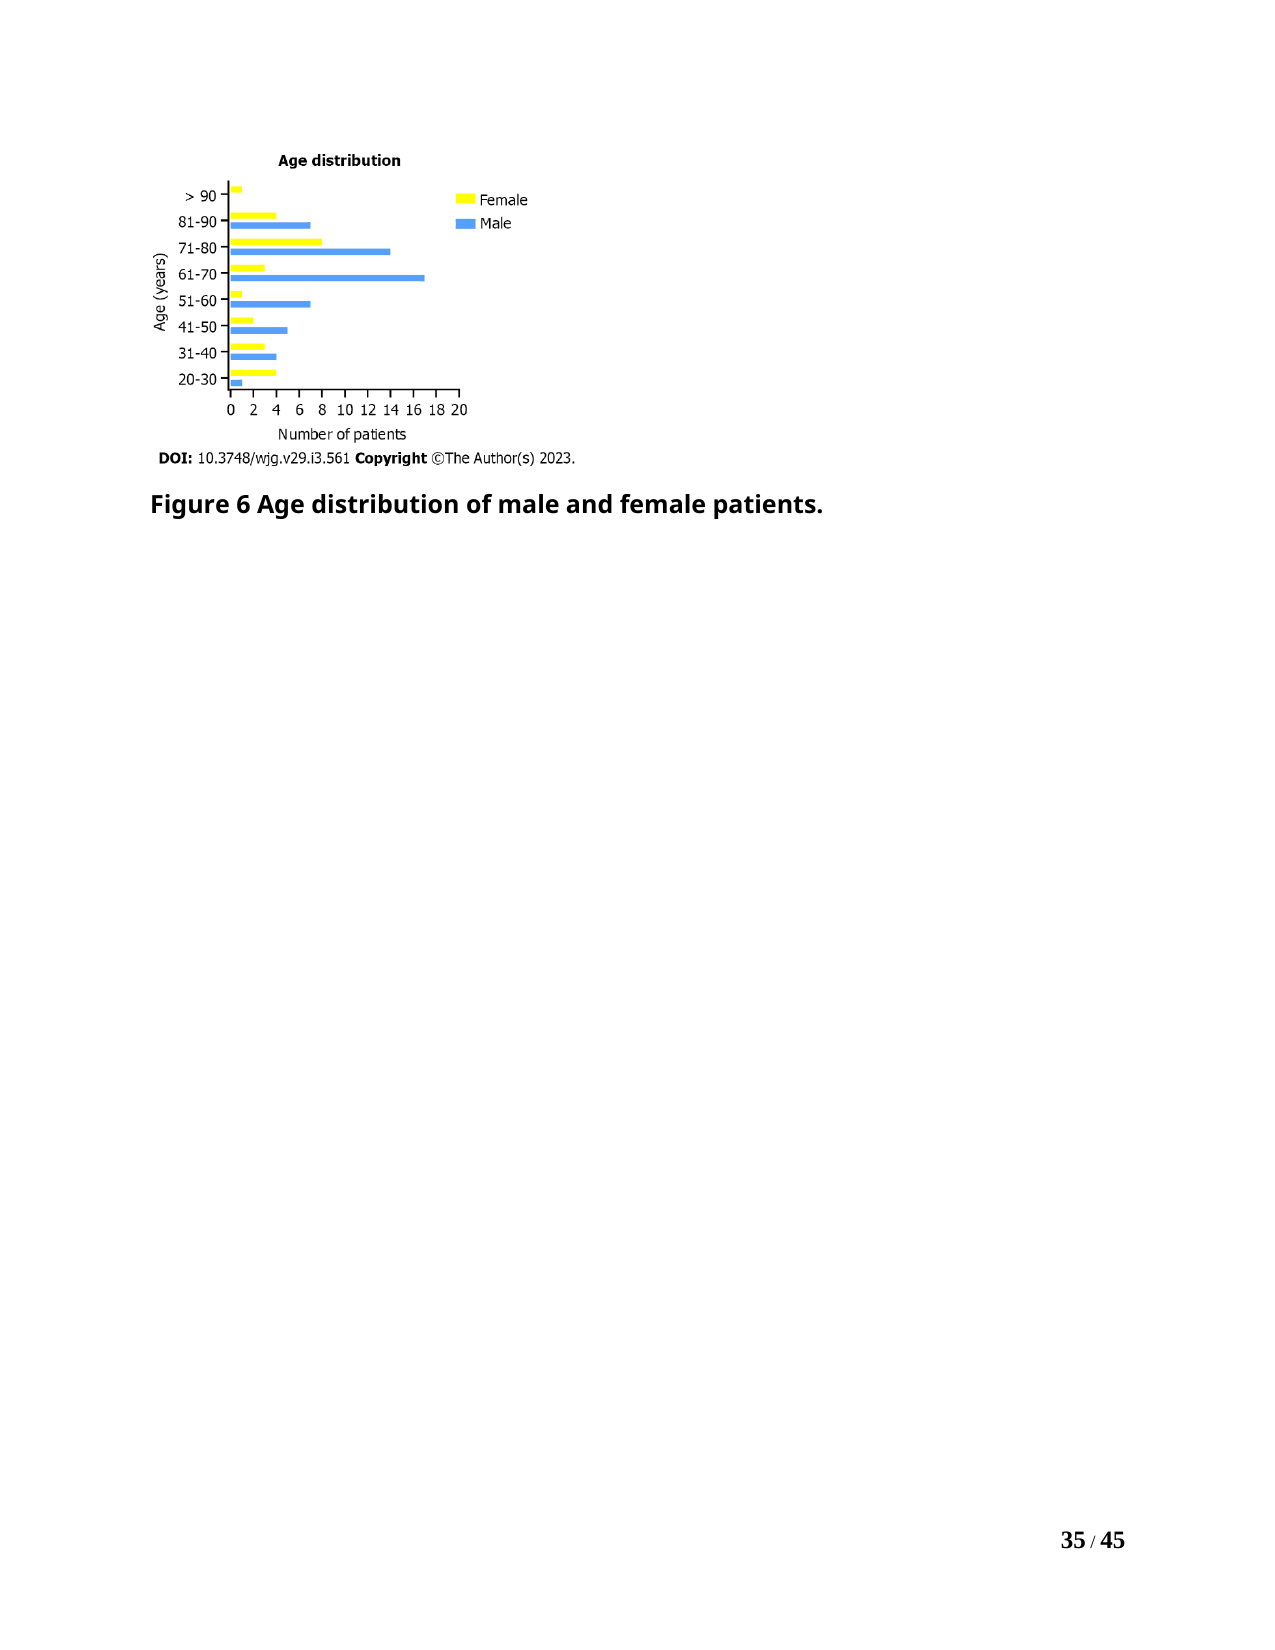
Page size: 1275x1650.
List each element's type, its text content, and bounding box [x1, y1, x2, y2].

text Figure 6 Age distribution of male and female patients. [150, 486, 1125, 520]
picture [150, 150, 579, 472]
